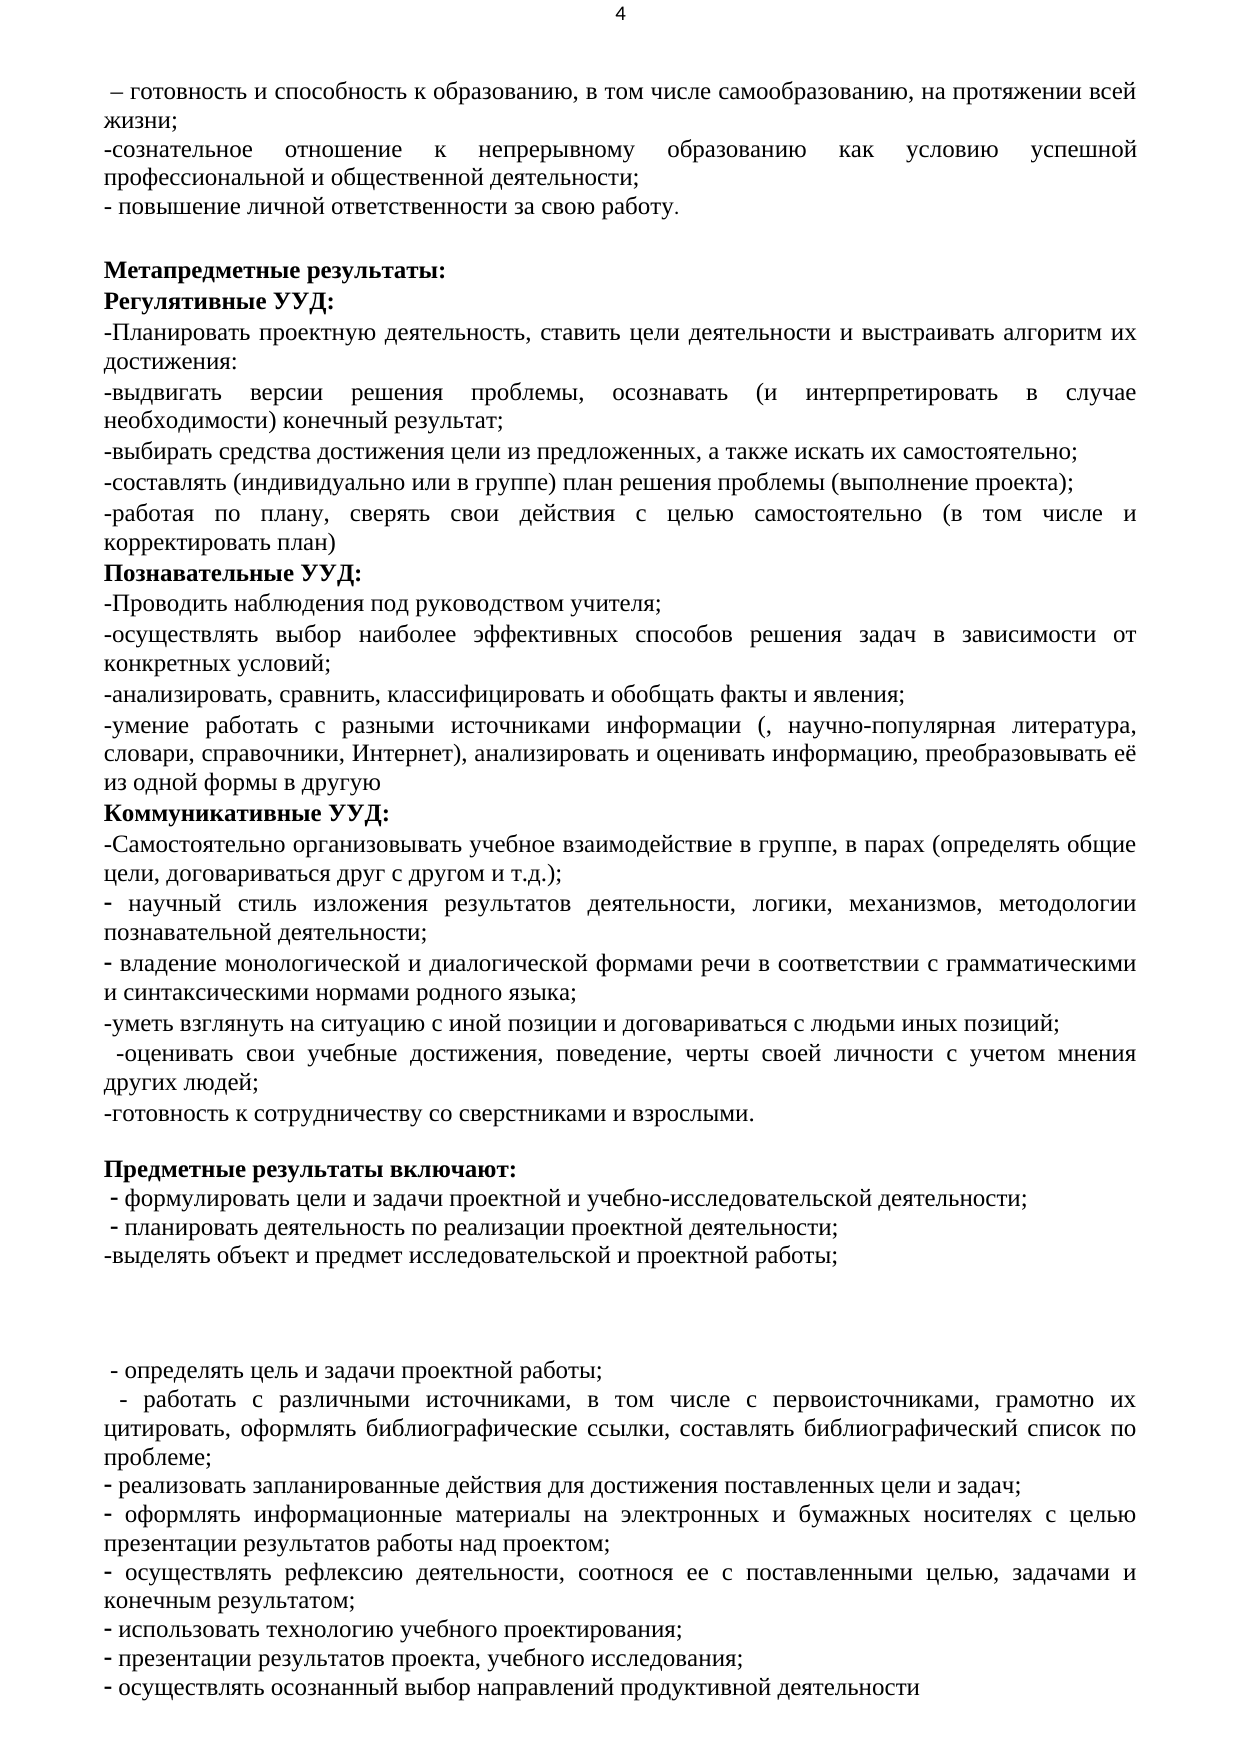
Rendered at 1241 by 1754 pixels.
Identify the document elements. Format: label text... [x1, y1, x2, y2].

text -осуществлять выбор наиболее эффективных способов решения задач в зависимости от конкретных условий; [103, 619, 1138, 677]
text Метапредметные результаты: [103, 256, 1138, 284]
text -Проводить наблюдения под руководством учителя; [103, 588, 1138, 617]
text - оформлять информационные материалы на электронных и бумажных носителях с целью презентации результатов работы над проектом; [103, 1499, 1138, 1557]
text - планировать деятельность по реализации проектной деятельности; [103, 1212, 1138, 1241]
text Предметные результаты включают: [103, 1154, 1138, 1183]
text -составлять (индивидуально или в группе) план решения проблемы (выполнение проекта); [103, 467, 1138, 496]
text -анализировать, сравнить, классифицировать и обобщать факты и явления; [103, 679, 1138, 708]
text -выделять объект и предмет исследовательской и проектной работы; [103, 1241, 1138, 1269]
text - определять цель и задачи проектной работы; [103, 1356, 1138, 1384]
text Познавательные УУД: [103, 558, 1138, 586]
text -уметь взглянуть на ситуацию с иной позиции и договариваться с людьми иных позиций; [103, 1008, 1138, 1036]
text - формулировать цели и задачи проектной и учебно-исследовательской деятельности; [103, 1183, 1138, 1212]
text - владение монологической и диалогической формами речи в соответствии с грамматическими и синтаксическими нормами родного языка; [103, 948, 1138, 1006]
text – готовность и способность к образованию, в том числе самообразованию, на протяжении всей жизни; [103, 76, 1138, 134]
text Регулятивные УУД: [103, 286, 1138, 315]
text - реализовать запланированные действия для достижения поставленных цели и задач; [103, 1471, 1138, 1499]
text -Самостоятельно организовывать учебное взаимодействие в группе, в парах (определять общие цели, договариваться друг с другом и т.д.); [103, 829, 1138, 886]
text -выбирать средства достижения цели из предложенных, а также искать их самостоятельно; [103, 436, 1138, 465]
text - работать с различными источниками, в том числе с первоисточниками, грамотно их цитировать, оформлять библиографические ссылки, составлять библиографический список по проблеме; [103, 1384, 1138, 1471]
text -выдвигать версии решения проблемы, осознавать (и интерпретировать в случае необходимости) конечный результат; [103, 377, 1138, 434]
text - использовать технологию учебного проектирования; [103, 1614, 1138, 1643]
text Коммуникативные УУД: [103, 798, 1138, 827]
text - осуществлять осознанный выбор направлений продуктивной деятельности [103, 1672, 1138, 1701]
text - осуществлять рефлексию деятельности, соотнося ее с поставленными целью, задачами и конечным результатом; [103, 1557, 1138, 1614]
text - презентации результатов проекта, учебного исследования; [103, 1643, 1138, 1672]
text - научный стиль изложения результатов деятельности, логики, механизмов, методологии познавательной деятельности; [103, 888, 1138, 946]
text -Планировать проектную деятельность, ставить цели деятельности и выстраивать алгоритм их достижения: [103, 317, 1138, 375]
text -оценивать свои учебные достижения, поведение, черты своей личности с учетом мнения других людей; [103, 1038, 1138, 1096]
text -работая по плану, сверять свои действия с целью самостоятельно (в том числе и корректировать план) [103, 498, 1138, 556]
text -сознательное отношение к непрерывному образованию как условию успешной профессиональной и общественной деятельности; [103, 134, 1138, 191]
text -готовность к сотрудничеству со сверстниками и взрослыми. [103, 1098, 1138, 1127]
text - повышение личной ответственности за свою работу. [103, 191, 1138, 220]
text -умение работать с разными источниками информации (, научно-популярная литература, словари, справочники, Интернет), анализировать и оценивать информацию, преобразовывать её из одной формы в другую [103, 710, 1138, 796]
